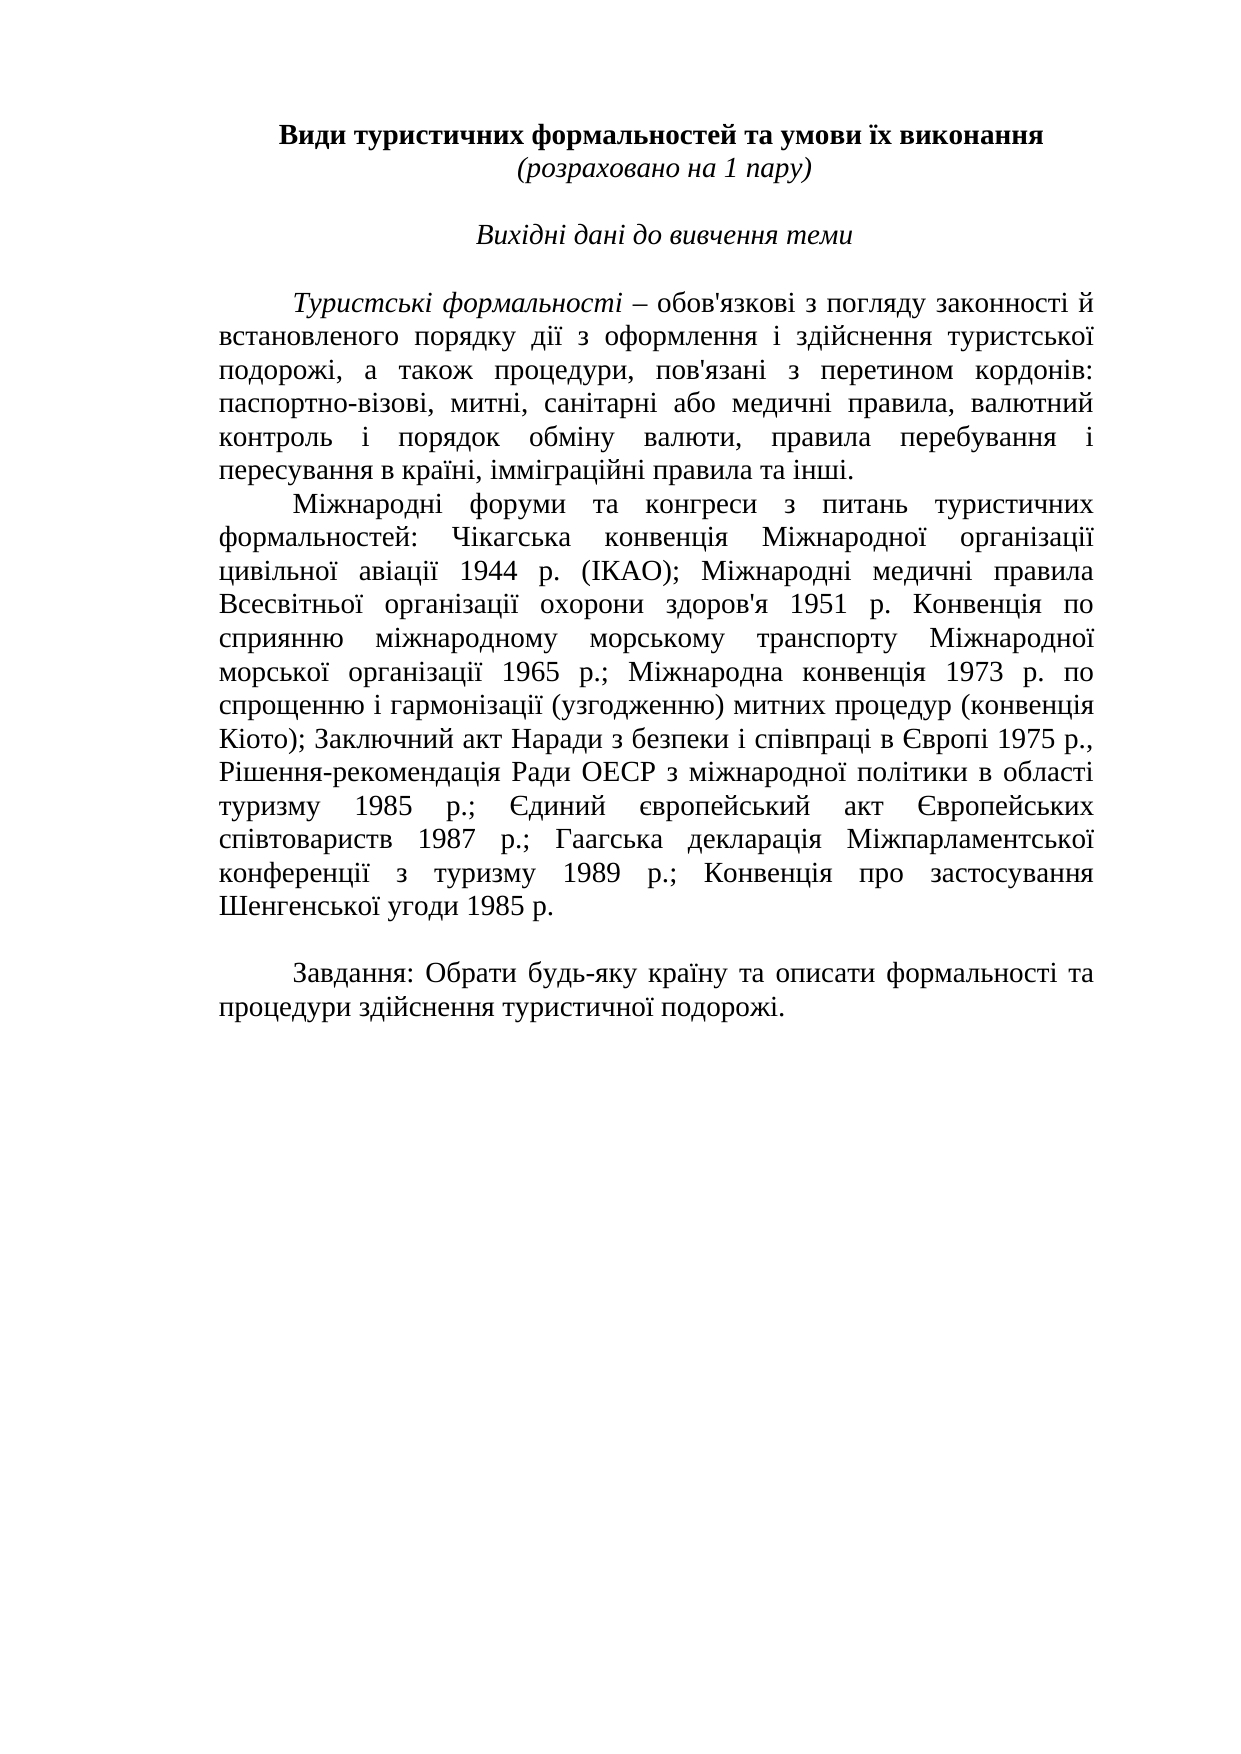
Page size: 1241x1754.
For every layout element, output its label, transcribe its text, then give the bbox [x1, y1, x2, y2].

text Вихідні дані до вивчення теми [177, 218, 1152, 251]
text Міжнародні форуми та конгреси з питань туристичних формальностей: Чікагська конвенція Міжнародної організації цивільної авіації 1944 р. (ІКАО); Міжнародні медичні правила Всесвітньої організації охорони здоров'я 1951 р. Конвенція по сприянню міжнародному морському транспорту Міжнародної морської організації 1965 р.; Міжнародна конвенція 1973 р. по спрощенню і гармонізації (узгодженню) митних процедур (конвенція Кіото); Заключний акт Наради з безпеки і співпраці в Європі 1975 р., Рішення-рекомендація Ради ОЕСР з міжнародної політики в області туризму 1985 р.; Єдиний європейський акт Європейських співтовариств 1987 р.; Гаагська декларація Міжпарламентської конференції з туризму 1989 р.; Конвенція про застосування Шенгенської угоди 1985 р. [218, 486, 1095, 922]
subtitle Види туристичних формальностей та умови їх виконання [278, 118, 1152, 151]
text Туристські формальності – обов'язкові з погляду законності й встановленого порядку дії з оформлення і здійснення туристської подорожі, а також процедури, пов'язані з перетином кордонів: паспортно-візові, митні, санітарні або медичні правила, валютний контроль і порядок обміну валюти, правила перебування і пересування в країні, імміграційні правила та інші. [218, 285, 1094, 486]
text Завдання: Обрати будь-яку країну та описати формальності та процедури здійснення туристичної подорожі. [218, 956, 1095, 1023]
text (розраховано на 1 пару) [177, 151, 1152, 184]
